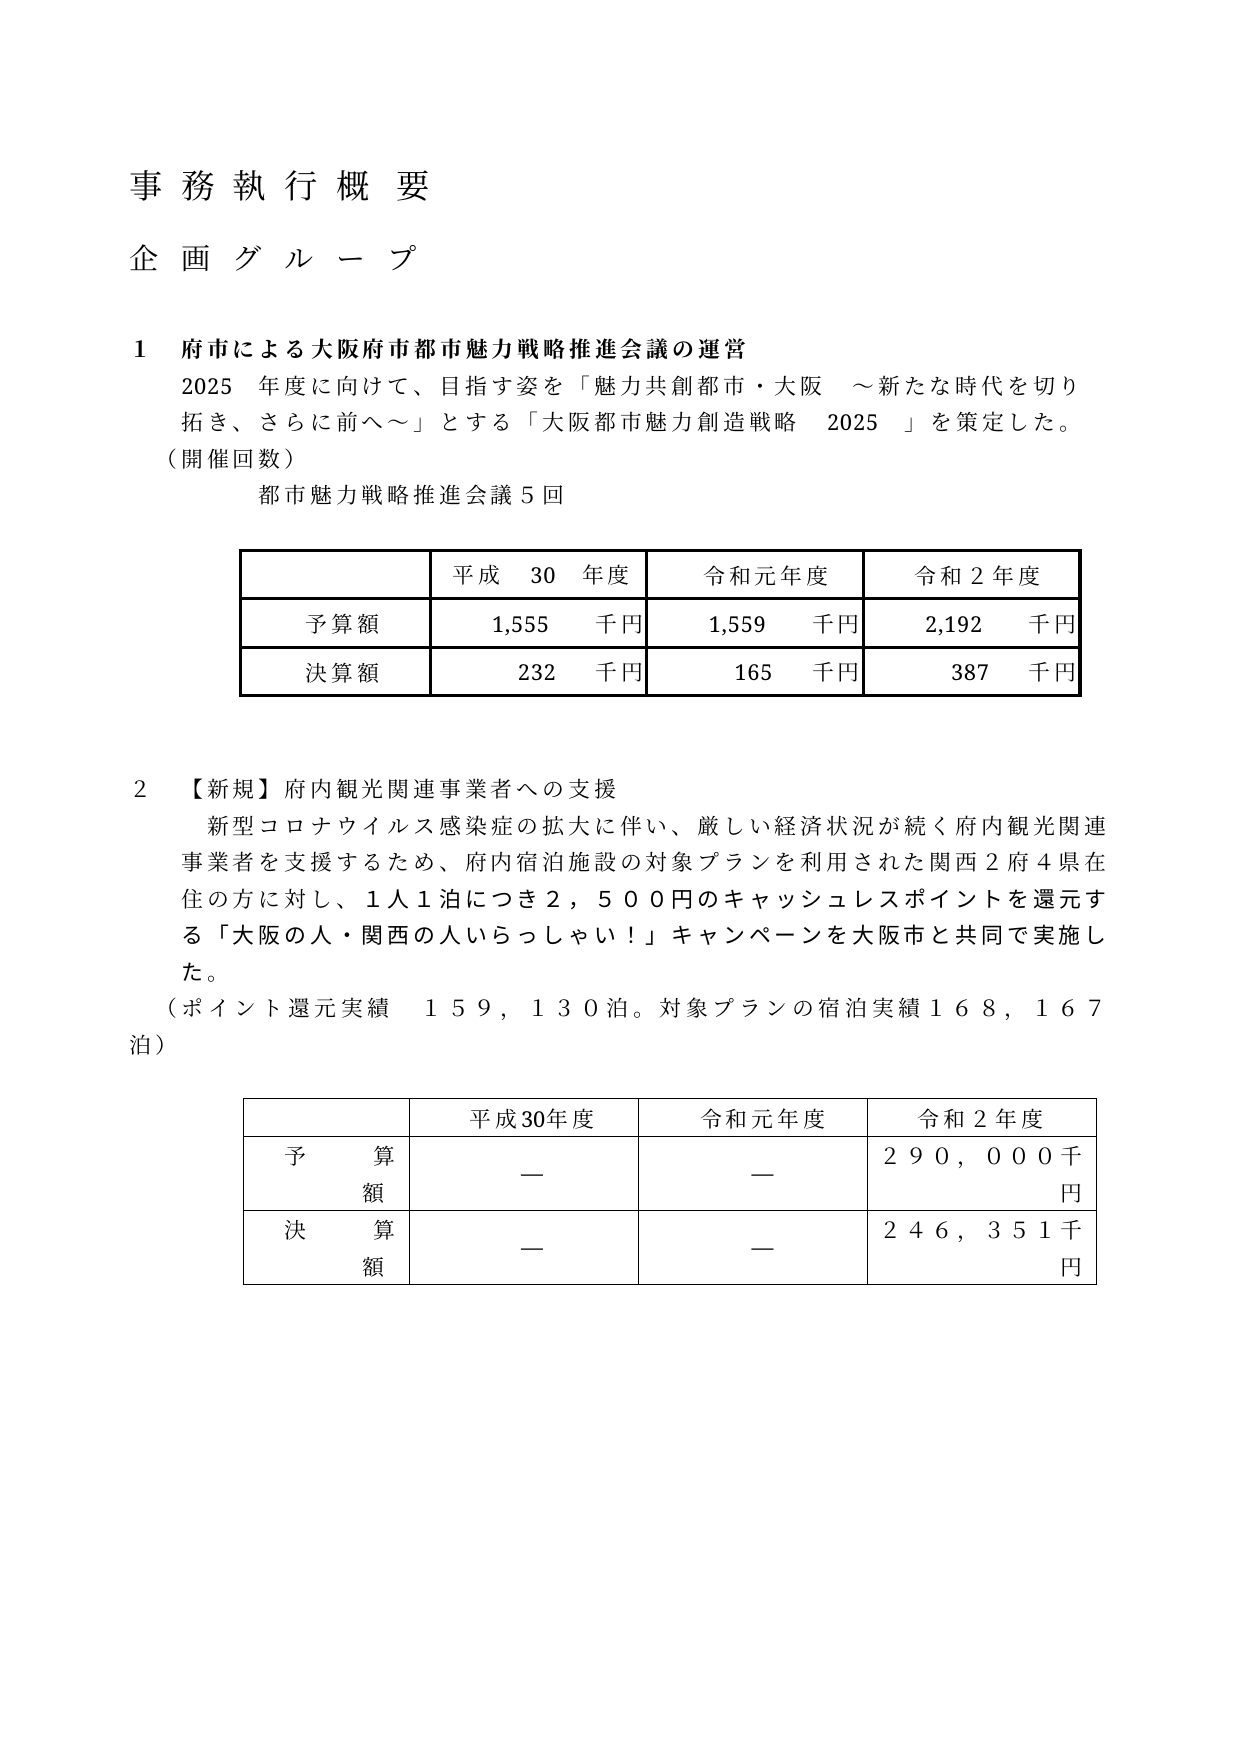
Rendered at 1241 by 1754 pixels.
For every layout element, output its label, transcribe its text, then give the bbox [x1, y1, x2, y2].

table_header 令和元年度 [648, 552, 862, 597]
table_header 令和２年度 [865, 552, 1078, 597]
table_cell ２４６，３５１千円 [868, 1211, 1096, 1284]
table_header [244, 1099, 409, 1136]
text ２ 【新規】府内観光関連事業者への支援 [129, 770, 1111, 807]
text 2025年度に向けて、目指す姿を「魅力共創都市・大阪 ～新たな時代を切り拓き、さらに前へ～」とする「大阪都市魅力創造戦略2025」を策定した。 [178, 367, 1087, 439]
text （開催回数） [129, 439, 1087, 476]
table_header 令和２年度 [868, 1099, 1096, 1136]
table_header [242, 552, 429, 597]
table_cell ― [639, 1137, 867, 1210]
table_cell ２９０，０００千円 [868, 1137, 1096, 1210]
text 事務執行概要 [129, 148, 1087, 221]
table_cell 232千円 [432, 649, 645, 694]
table_header 平成30年度 [432, 552, 645, 597]
table_cell 1,559千円 [648, 600, 862, 646]
text １ 府市による大阪府市都市魅力戦略推進会議の運営 [129, 330, 1111, 367]
text 企画グループ [129, 221, 1111, 294]
table_cell 387千円 [865, 649, 1078, 694]
table_cell 決算額 [242, 649, 429, 694]
table_cell 予算額 [242, 600, 429, 646]
table_cell ― [639, 1211, 867, 1284]
text 新型コロナウイルス感染症の拡大に伴い、厳しい経済状況が続く府内観光関連事業者を支援するため、府内宿泊施設の対象プランを利用された関西２府４県在住の方に対し、１人１泊につき２，５００円のキャッシュレスポイントを還元する「大阪の人・関西の人いらっしゃい！」キャンペーンを大阪市と共同で実施した。 [178, 807, 1111, 989]
table_header 令和元年度 [639, 1099, 867, 1136]
table_cell ― [410, 1211, 638, 1284]
text （ポイント還元実績 １５９，１３０泊。対象プランの宿泊実績１６８，１６７泊） [129, 989, 1111, 1062]
table_header 平成30年度 [410, 1099, 638, 1136]
table_cell ― [410, 1137, 638, 1210]
table_cell 2,192千円 [865, 600, 1078, 646]
table_cell 決 算 額 [244, 1211, 409, 1284]
table_cell 165千円 [648, 649, 862, 694]
table_cell 予 算 額 [244, 1137, 409, 1210]
table_cell 1,555千円 [432, 600, 645, 646]
text 都市魅力戦略推進会議５回 [129, 476, 1111, 512]
